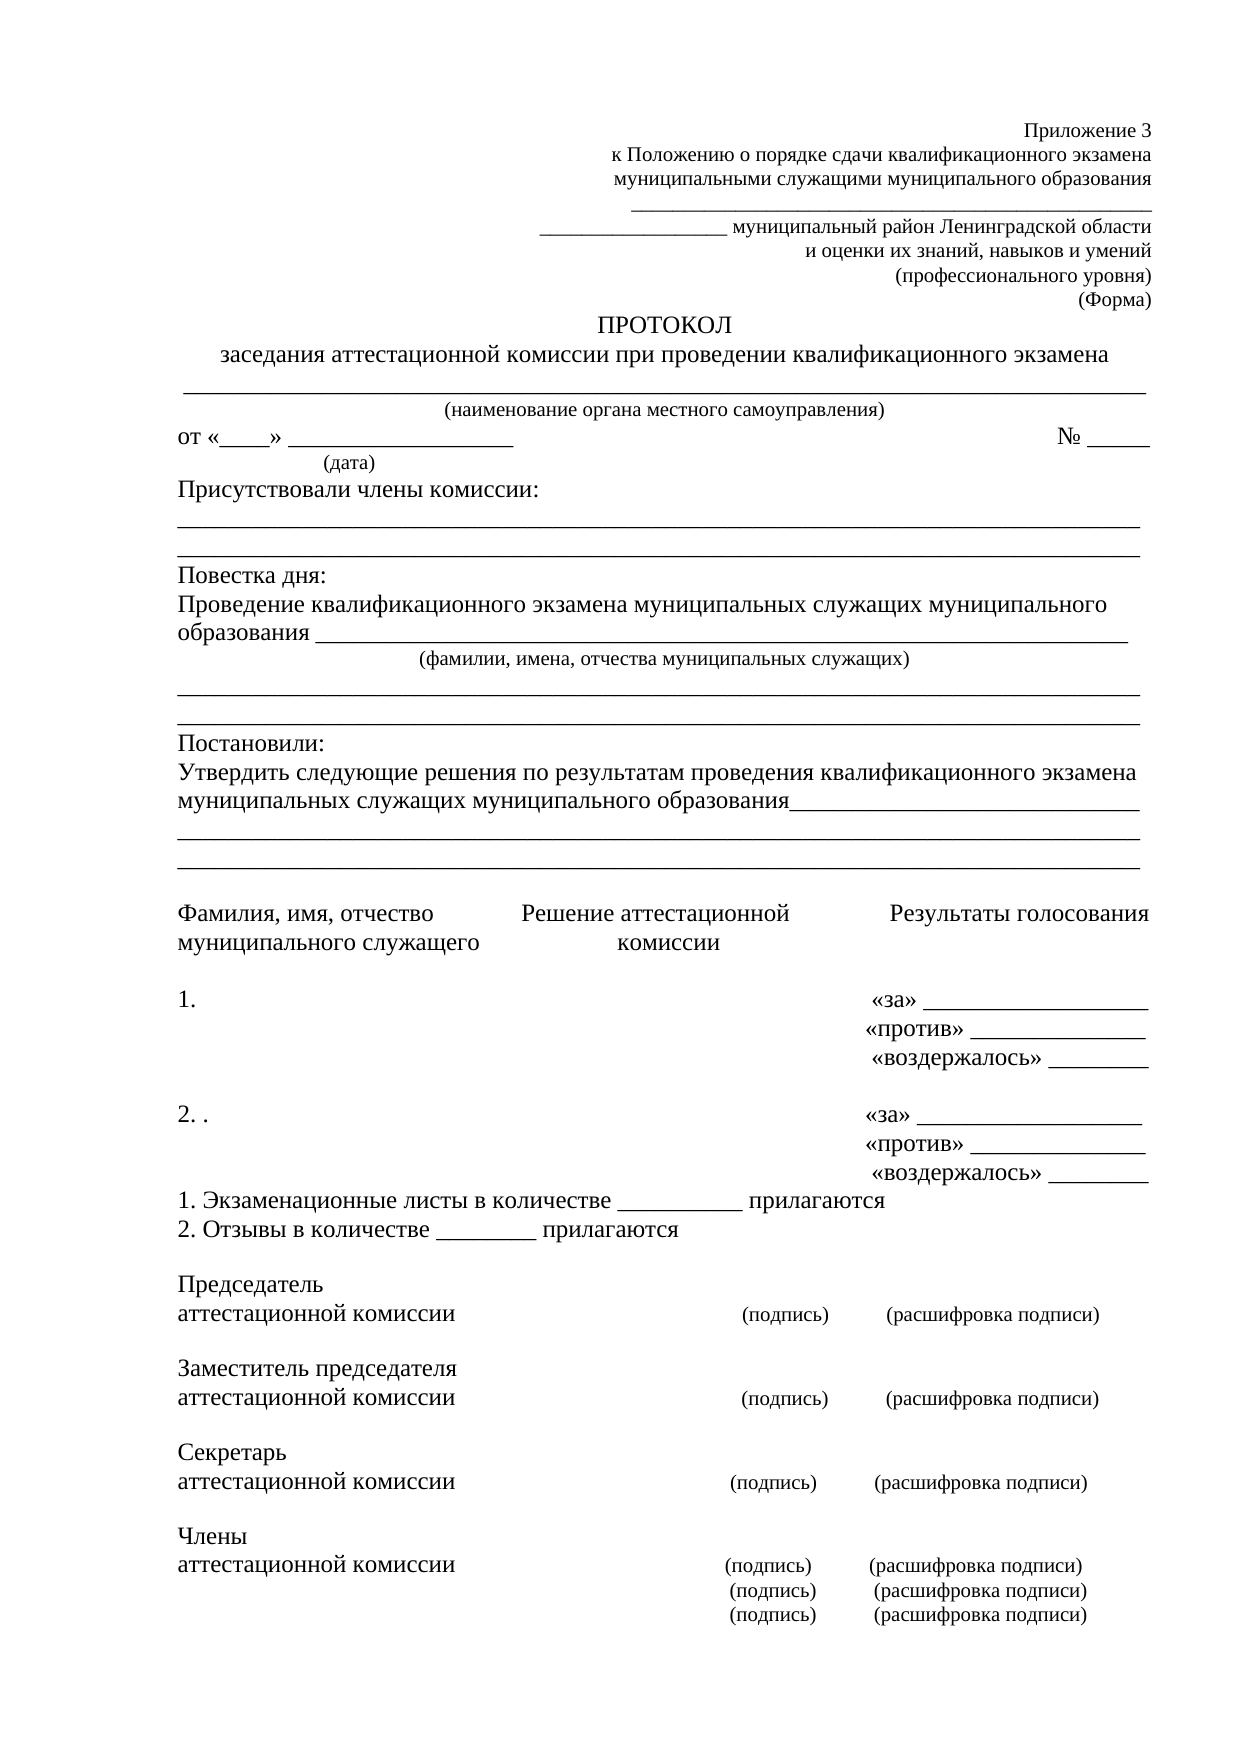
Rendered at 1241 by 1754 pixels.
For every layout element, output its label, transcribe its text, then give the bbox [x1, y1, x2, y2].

text Секретарь [177, 1437, 1152, 1466]
text аттестационной комиссии (подпись) (расшифровка подписи) [177, 1382, 1152, 1411]
text __________________ муниципальный район Ленинградской области [177, 214, 1152, 238]
text 1. «за» __________________ [177, 984, 1152, 1013]
text «против» ______________ [177, 1013, 1152, 1042]
text __________________________________________________________________________________________________________________________________________________________ [177, 670, 1152, 728]
text (наименование органа местного самоуправления) [177, 397, 1152, 421]
text Постановили: [177, 728, 1152, 757]
text Фамилия, имя, отчество Решение аттестационной Результаты голосования [177, 898, 1152, 927]
text Утвердить следующие решения по результатам проведения квалификационного экзамена муниципальных служащих муниципального образования____________________________ [177, 757, 1152, 814]
text Приложение 3 [177, 118, 1152, 142]
text от «____» __________________ № _____ [177, 421, 1152, 450]
text Проведение квалификационного экзамена муниципальных служащих муниципального образования _________________________________________________________________ [177, 589, 1152, 646]
text заседания аттестационной комиссии при проведении квалификационного экзамена [177, 339, 1152, 368]
text (фамилии, имена, отчества муниципальных служащих) [177, 646, 1152, 670]
text (Форма) [177, 287, 1152, 311]
text и оценки их знаний, навыков и умений [177, 238, 1152, 262]
text аттестационной комиссии (подпись) (расшифровка подписи) [177, 1549, 1152, 1578]
text к Положению о порядке сдачи квалификационного экзамена [177, 142, 1152, 166]
text Присутствовали члены комиссии: __________________________________________________________________________________________________________________________________________________________ [177, 474, 1152, 560]
text __________________________________________________________________________________________________________________________________________________________ [177, 814, 1152, 872]
text Повестка дня: [177, 560, 1152, 589]
text аттестационной комиссии (подпись) (расшифровка подписи) [177, 1298, 1152, 1327]
text Члены [177, 1521, 1152, 1549]
text (подпись) (расшифровка подписи) [177, 1602, 1152, 1626]
text «против» ______________ [177, 1128, 1152, 1157]
text муниципальными служащими муниципального образования [177, 166, 1152, 190]
text «воздержалось» ________ [177, 1157, 1152, 1185]
text ПРОТОКОЛ [177, 311, 1152, 339]
text аттестационной комиссии (подпись) (расшифровка подписи) [177, 1466, 1152, 1494]
text 1. Экзаменационные листы в количестве __________ прилагаются [177, 1185, 1152, 1214]
text 2. . «за» __________________ [177, 1099, 1152, 1128]
text __________________________________________________ [177, 190, 1152, 214]
text 2. Отзывы в количестве ________ прилагаются [177, 1214, 1152, 1243]
text _____________________________________________________________________________ [177, 368, 1152, 397]
text муниципального служащего комиссии [177, 927, 1152, 955]
text «воздержалось» ________ [177, 1042, 1152, 1070]
text (подпись) (расшифровка подписи) [177, 1578, 1152, 1602]
text (дата) [177, 450, 1152, 474]
text Председатель [177, 1269, 1152, 1298]
text (профессионального уровня) [177, 262, 1152, 287]
text Заместитель председателя [177, 1353, 1152, 1382]
